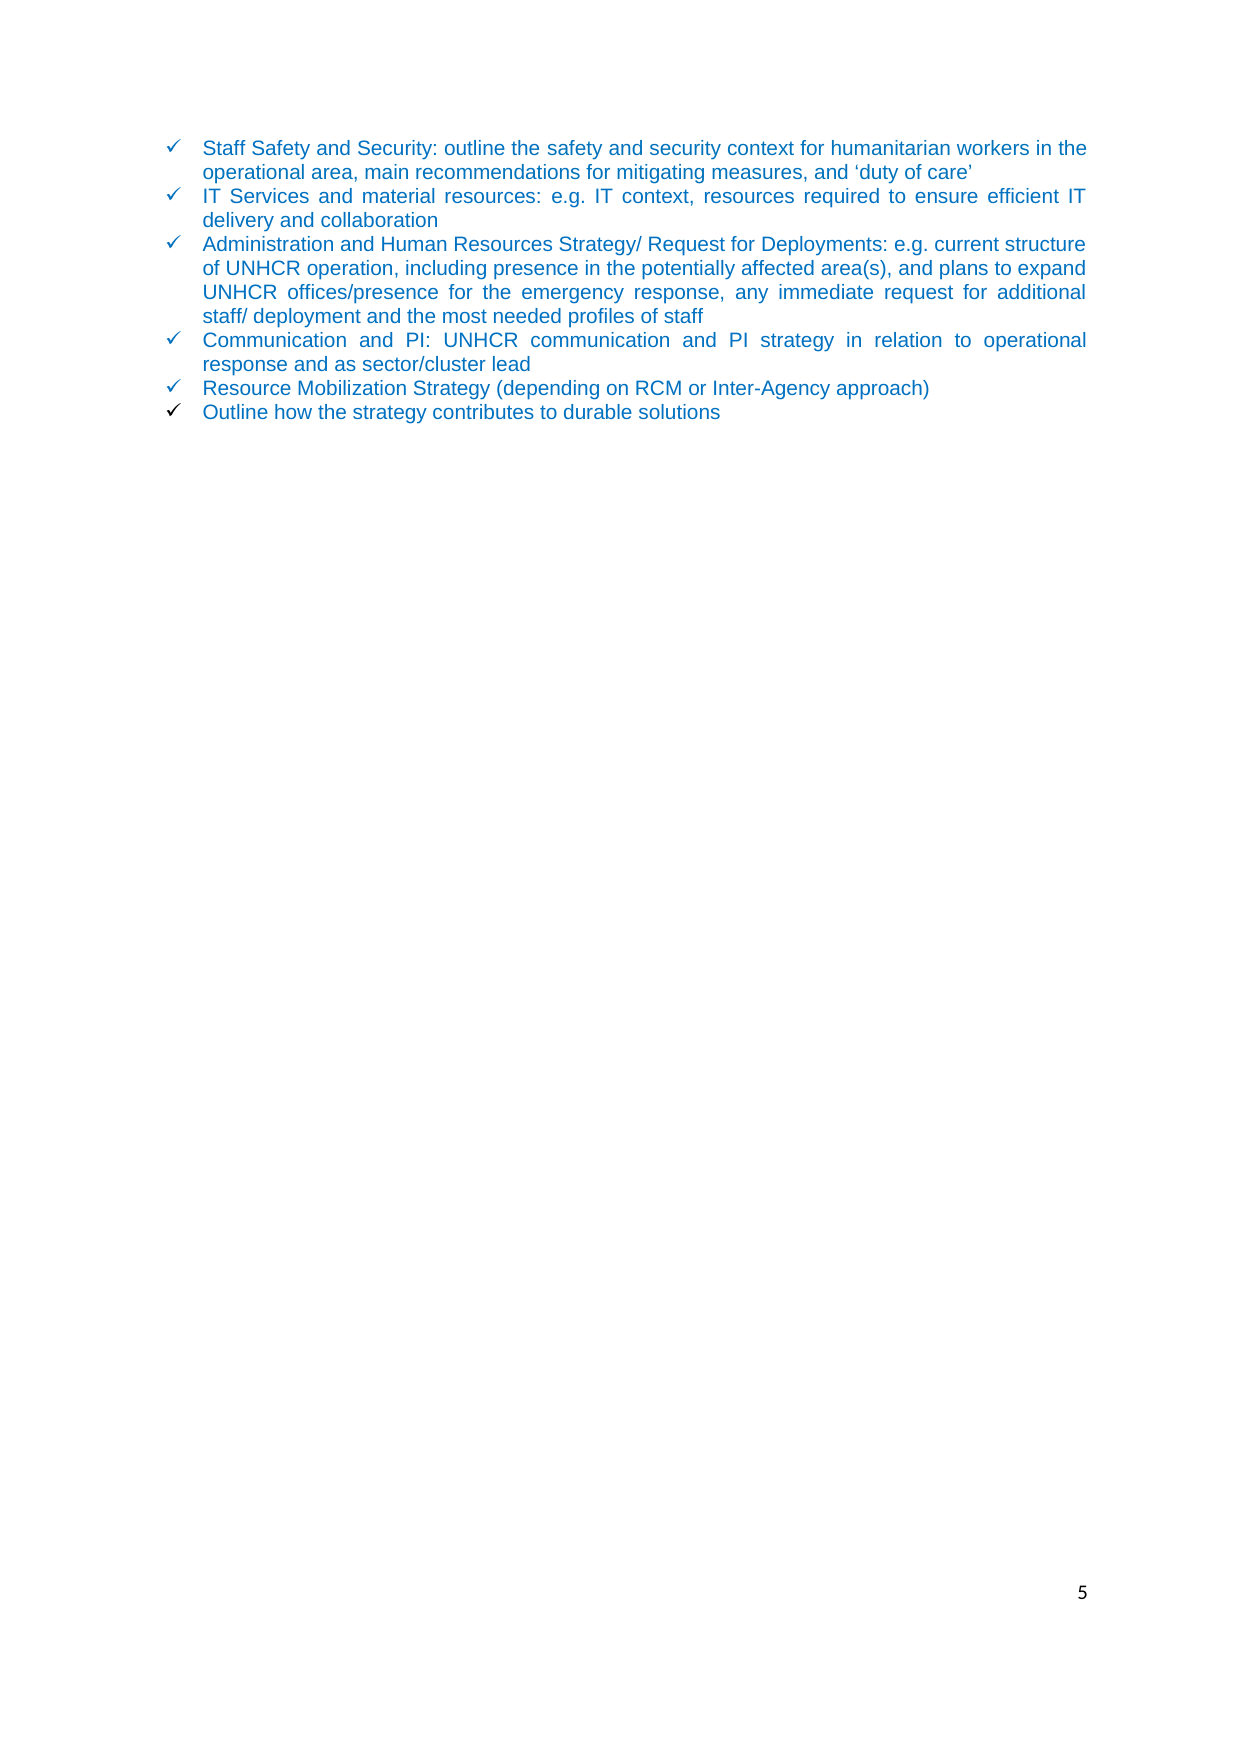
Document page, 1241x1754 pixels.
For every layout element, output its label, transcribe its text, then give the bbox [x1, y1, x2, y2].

subtitle Administration and Human Resources Strategy/ Request for Deployments: e.g. current structure of UNHCR operation, including presence in the potentially affected area(s), and plans to expand UNHCR offices/presence for the emergency response, any immediate request for additional staff/ deployment and the most needed profiles of staff [165, 232, 1087, 328]
subtitle Staff Safety and Security: outline the safety and security context for humanitarian workers in the operational area, main recommendations for mitigating measures, and ‘duty of care’ [165, 136, 1087, 184]
subtitle Resource Mobilization Strategy (depending on RCM or Inter-Agency approach) [165, 376, 1087, 400]
subtitle Communication and PI: UNHCR communication and PI strategy in relation to operational response and as sector/cluster lead [165, 328, 1087, 376]
subtitle Outline how the strategy contributes to durable solutions [165, 400, 1087, 424]
subtitle IT Services and material resources: e.g. IT context, resources required to ensure efficient IT delivery and collaboration [165, 184, 1087, 232]
